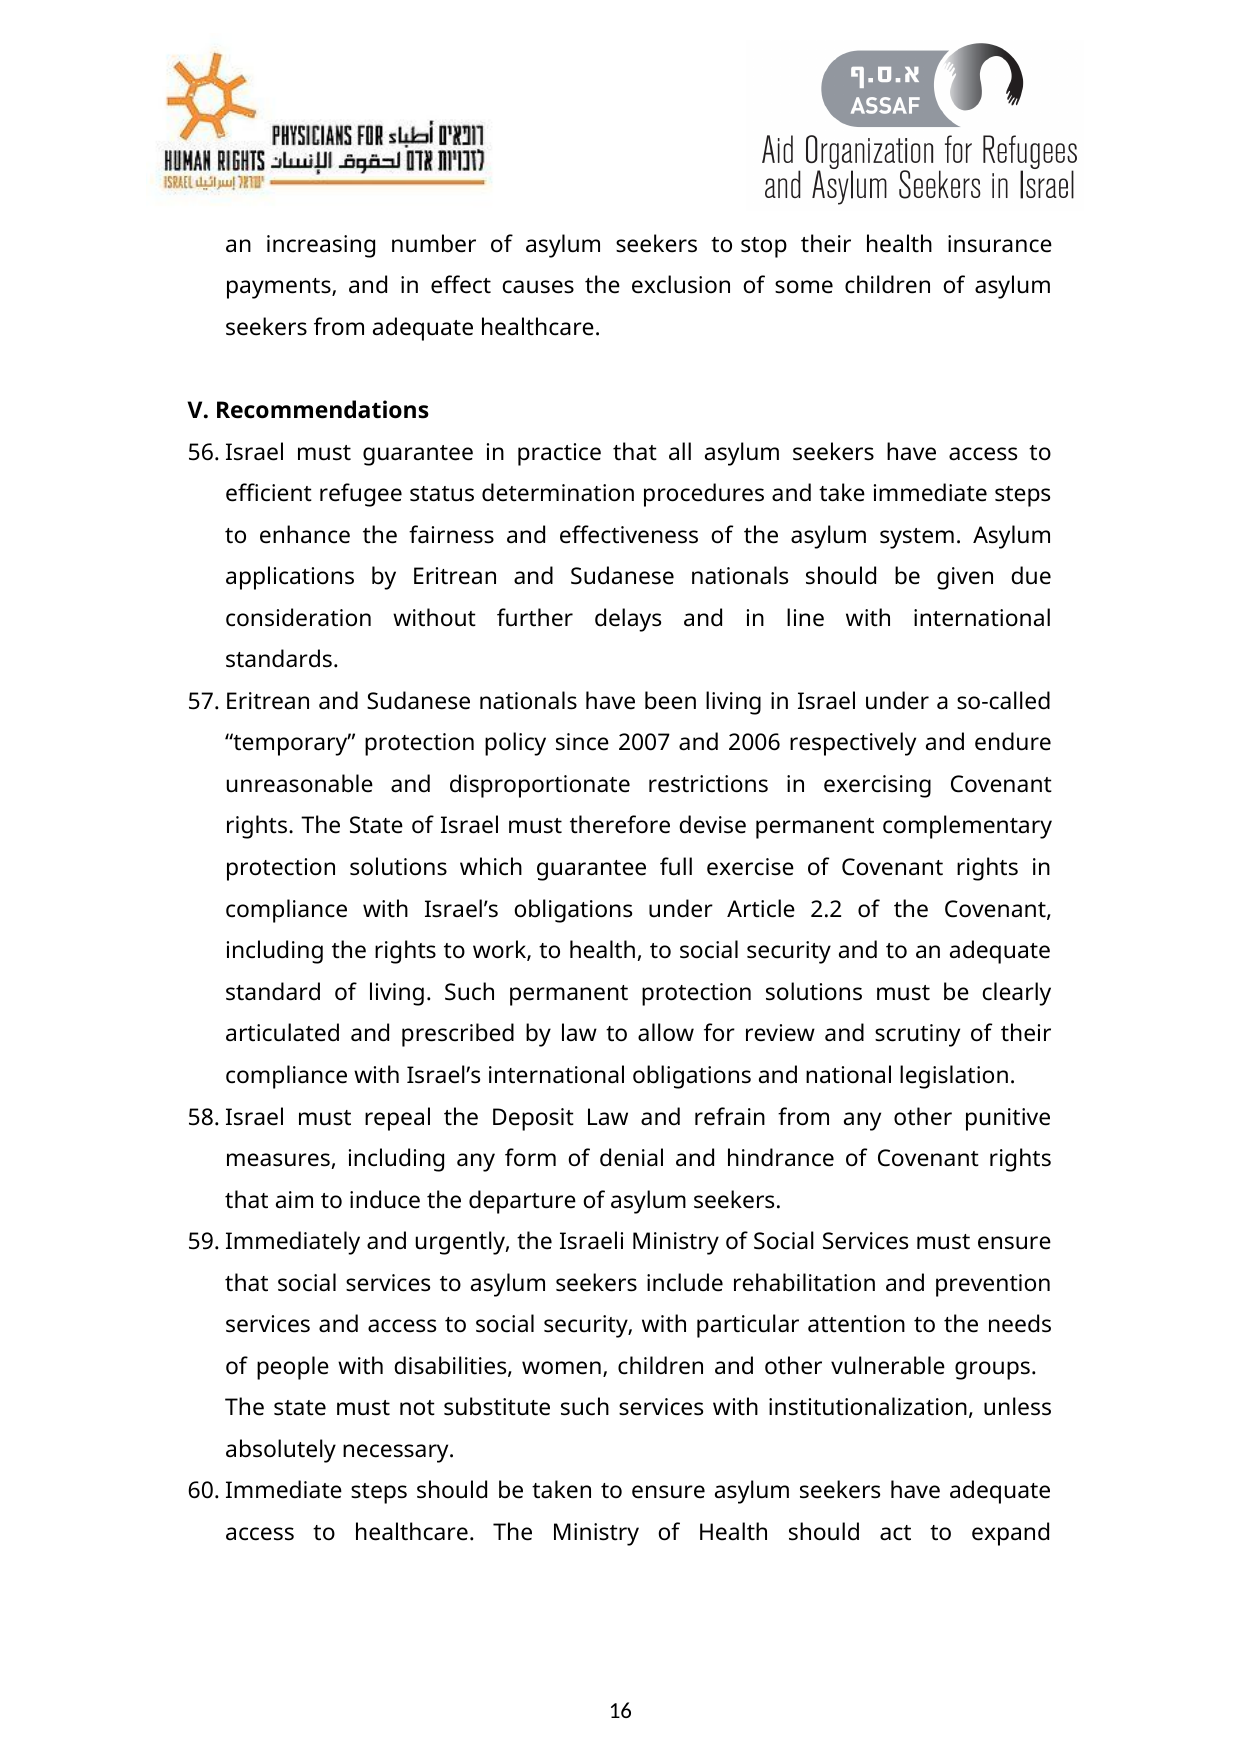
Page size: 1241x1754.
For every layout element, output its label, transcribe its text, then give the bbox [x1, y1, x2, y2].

list Immediately and urgently, the Israeli Ministry of Social Services must ensure that social services to asylum seekers include rehabilitation and prevention services and access to social security, with particular attention to the needs of people with disabilities, women, children and other vulnerable groups. The state must not substitute such services with institutionalization, unless absolutely necessary. [187, 1225, 1053, 1464]
list Eritrean and Sudanese nationals have been living in Israel under a so-called “temporary” protection policy since 2007 and 2006 respectively and endure unreasonable and disproportionate restrictions in exercising Covenant rights. The State of Israel must therefore devise permanent complementary protection solutions which guarantee full exercise of Covenant rights in compliance with Israel’s obligations under Article 2.2 of the Covenant, including the rights to work, to health, to social security and to an adequate standard of living. Such permanent protection solutions must be clearly articulated and prescribed by law to allow for review and scrutiny of their compliance with Israel’s international obligations and national legislation. [187, 685, 1053, 1090]
list Israel must guarantee in practice that all asylum seekers have access to efficient refugee status determination procedures and take immediate steps to enhance the fairness and effectiveness of the asylum system. Asylum applications by Eritrean and Sudanese nationals should be given due consideration without further delays and in line with international standards. [187, 435, 1053, 674]
text V. Recommendations [187, 394, 1053, 425]
list Israel must repeal the Deposit Law and refrain from any other punitive measures, including any form of denial and hindrance of Covenant rights that aim to induce the departure of asylum seekers. [187, 1100, 1053, 1215]
picture [146, 33, 539, 210]
picture [745, 40, 1085, 211]
